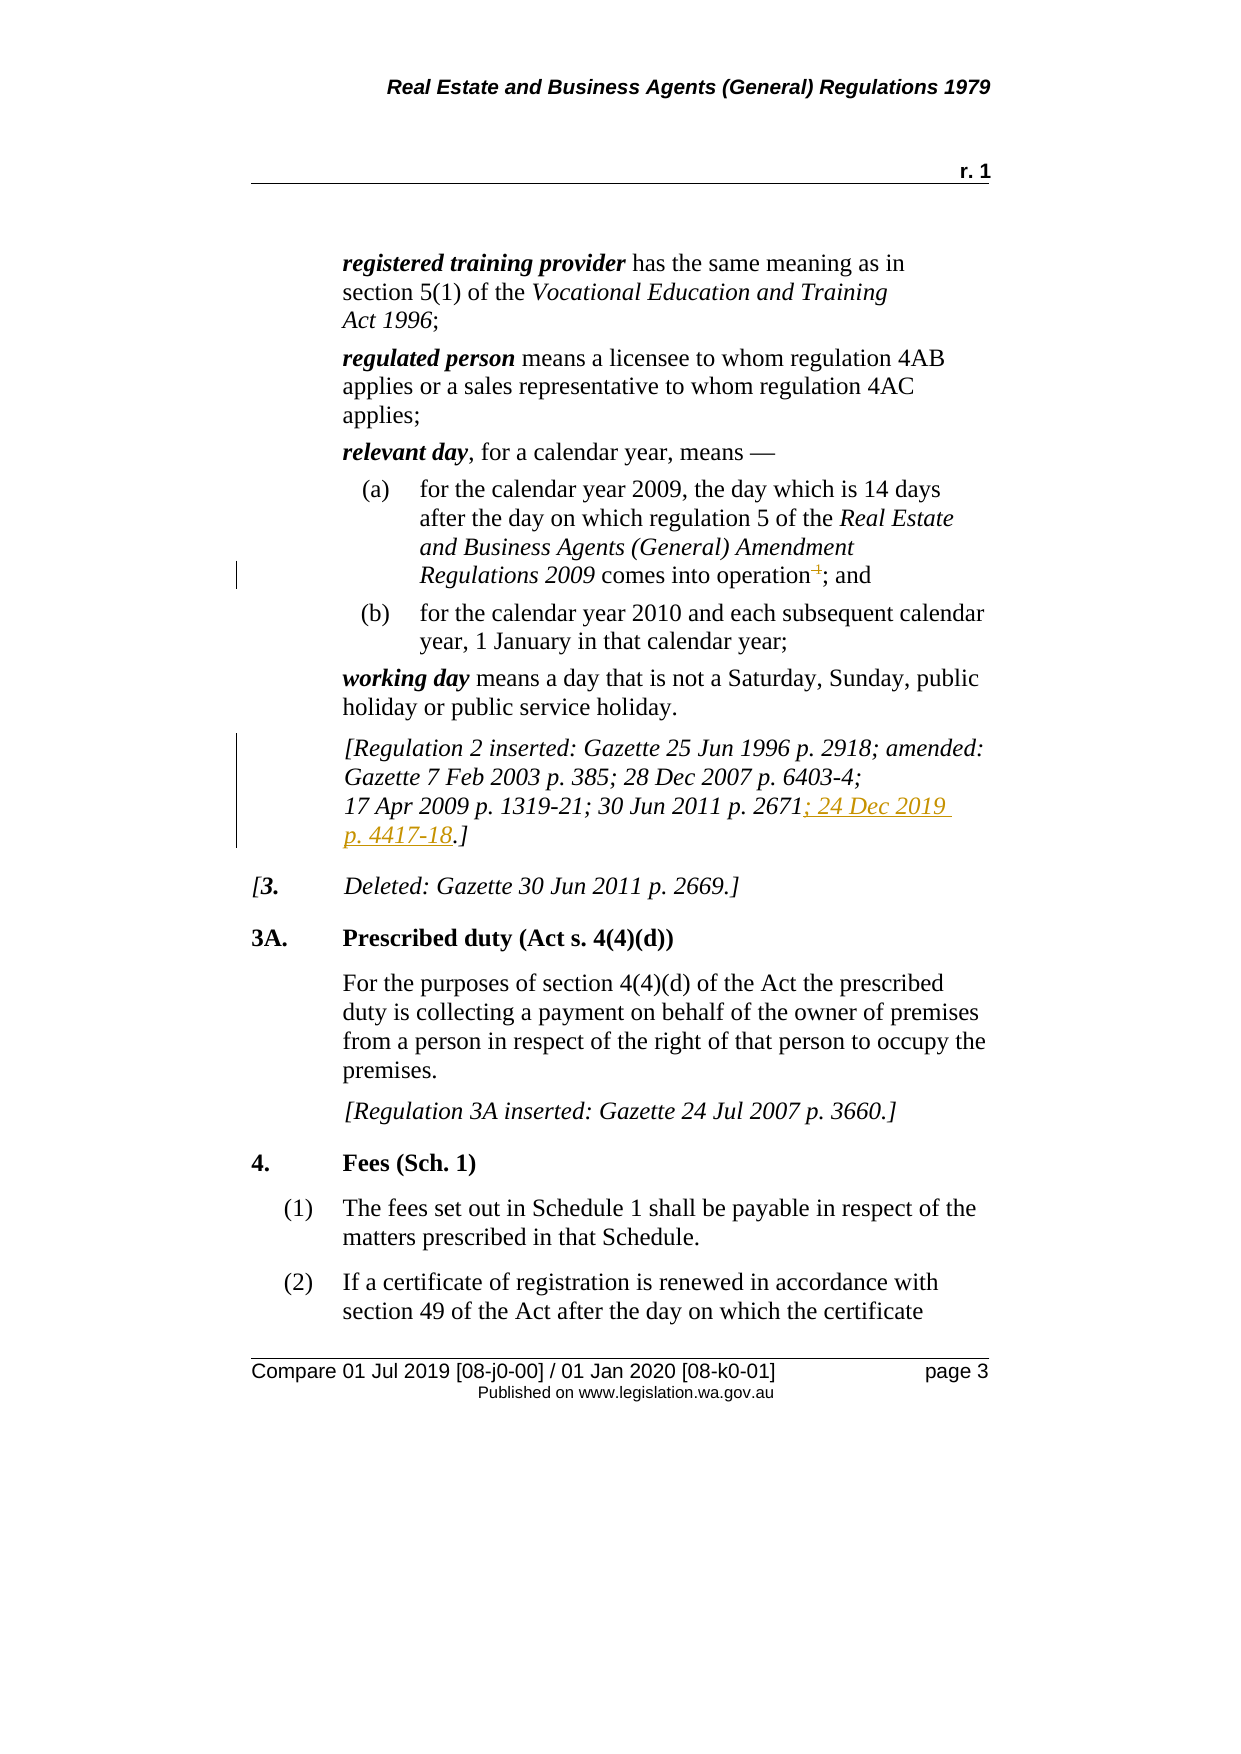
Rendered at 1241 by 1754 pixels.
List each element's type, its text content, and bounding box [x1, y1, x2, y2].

text relevant day, for a calendar year, means — [251, 437, 989, 466]
text regulated person means a licensee to whom regulation 4AB applies or a sales representative to whom regulation 4AC applies; [251, 343, 989, 429]
text For the purposes of section 4(4)(d) of the Act the prescribed duty is collecting a payment on behalf of the owner of premises from a person in respect of the right of that person to occupy the premises. [251, 968, 989, 1083]
text (1) The fees set out in Schedule 1 shall be payable in respect of the matters prescribed in that Schedule. [251, 1193, 989, 1251]
text [3. Deleted: Gazette 30 Jun 2011 p. 2669.] [251, 871, 989, 900]
text [Regulation 3A inserted: Gazette 24 Jul 2007 p. 3660.] [251, 1096, 989, 1125]
text working day means a day that is not a Saturday, Sunday, public holiday or public service holiday. [251, 663, 989, 721]
subtitle 3A. Prescribed duty (Act s. 4(4)(d)) [251, 923, 989, 952]
text (a) for the calendar year 2009, the day which is 14 days after the day on which regulation 5 of the Real Estate and Business Agents (General) Amendment Regulations 2009 comes into operation; and [251, 474, 989, 589]
subtitle 4. Fees (Sch. 1) [251, 1148, 989, 1176]
text registered training provider has the same meaning as in section 5(1) of the Vocational Education and Training Act 1996; [251, 248, 989, 334]
text (b) for the calendar year 2010 and each subsequent calendar year, 1 January in that calendar year; [251, 598, 989, 655]
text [251, 1267, 989, 1325]
text [Regulation 2 inserted: Gazette 25 Jun 1996 p. 2918; amended:Gazette 7 Feb 2003 p. 385; 28 Dec 2007 p. 6403-4; 17 Apr 2009 p. 1319-21; 30 Jun 2011 p. 2671.] [251, 733, 989, 848]
